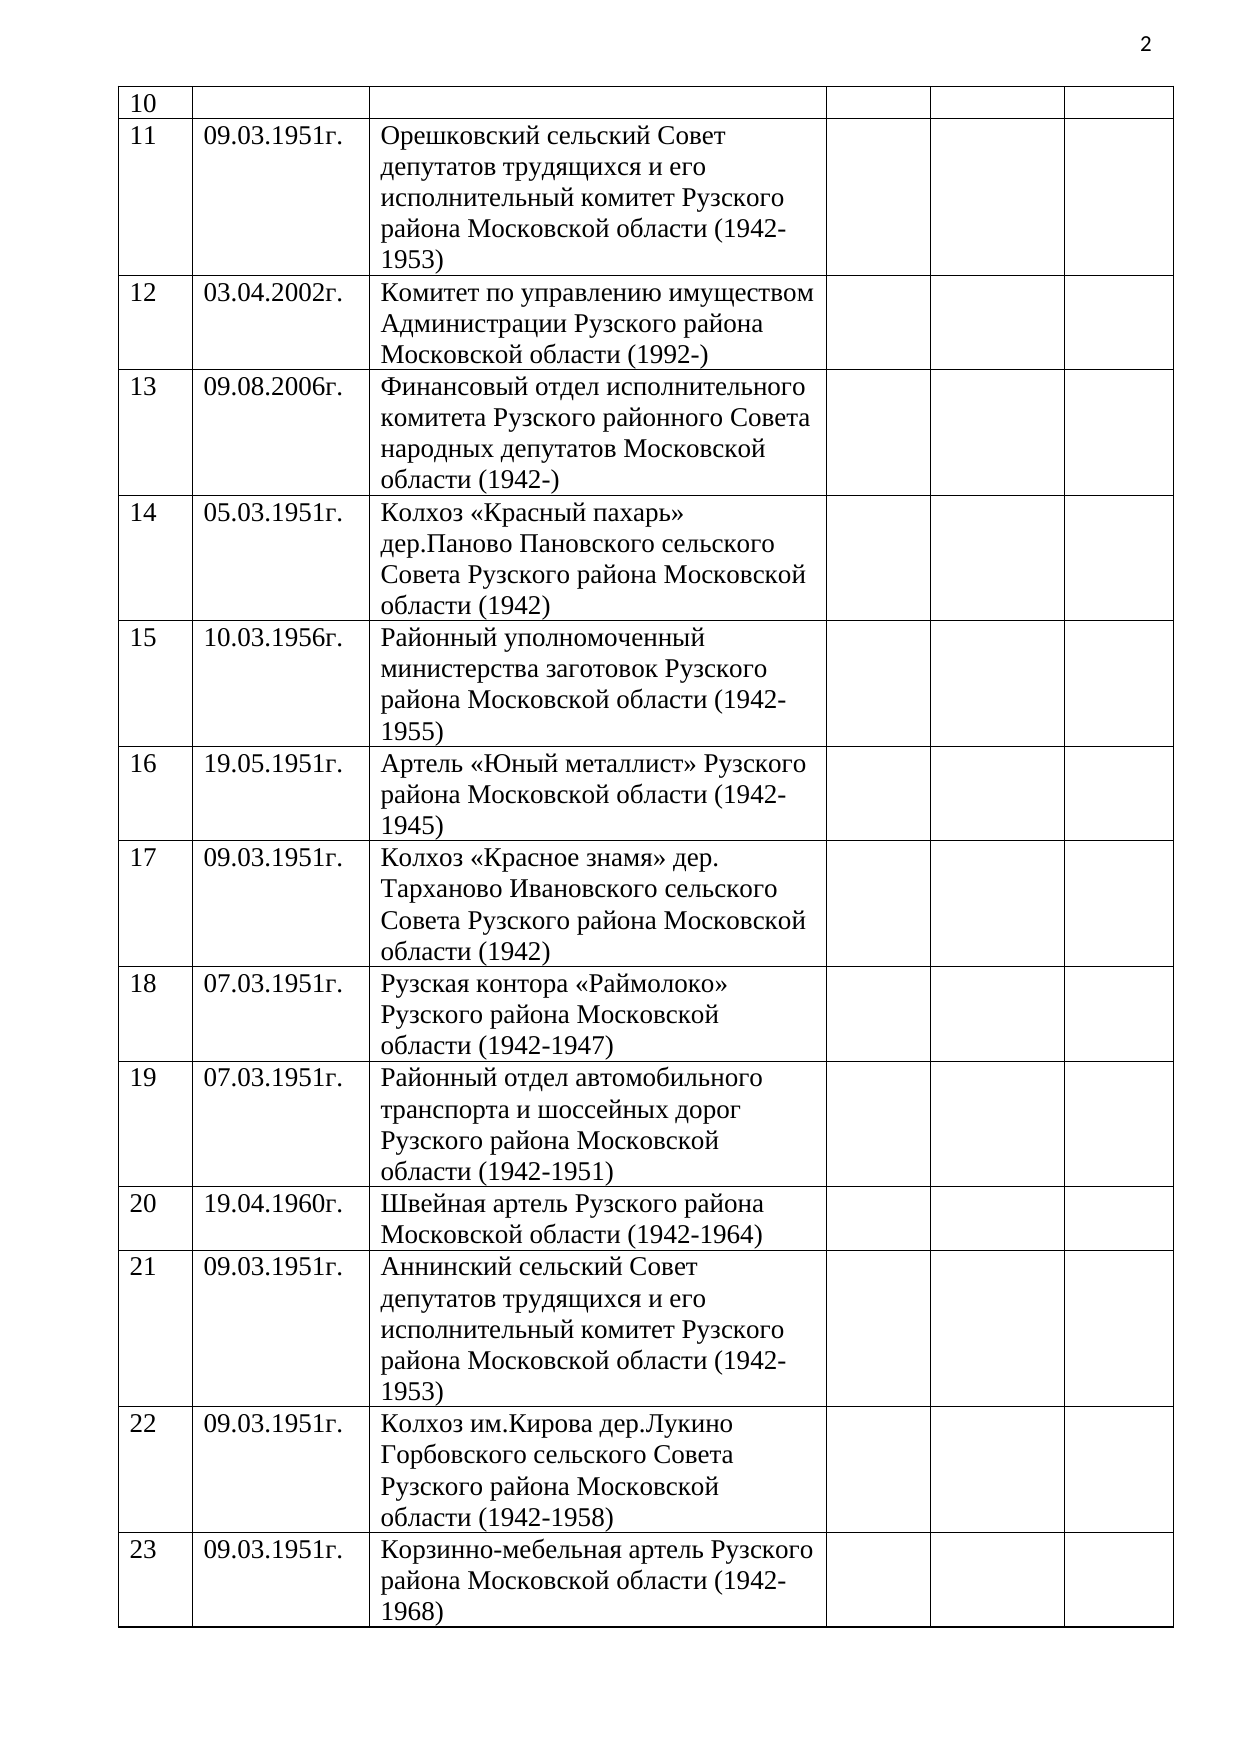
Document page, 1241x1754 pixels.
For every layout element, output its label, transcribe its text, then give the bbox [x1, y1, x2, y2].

table_cell [931, 1407, 1064, 1532]
table_cell Финансовый отдел исполнительного комитета Рузского районного Совета народных депутатов Московской области (1942-) [370, 370, 826, 495]
table_cell Комитет по управлению имуществом Администрации Рузского района Московской области (1992-) [370, 276, 826, 369]
table_cell Аннинский сельский Совет депутатов трудящихся и его исполнительный комитет Рузского района Московской области (1942-1953) [370, 1251, 826, 1406]
table_cell [931, 1062, 1064, 1186]
table_cell [1065, 276, 1173, 369]
table_cell [931, 1251, 1064, 1406]
table_cell 09.03.1951г. [193, 119, 369, 274]
table_cell Колхоз «Красное знамя» дер. Тарханово Ивановского сельского Совета Рузского района Московской области (1942) [370, 841, 826, 966]
table_cell [931, 621, 1064, 746]
table_cell [931, 87, 1064, 118]
table_cell 03.04.2002г. [193, 276, 369, 369]
table_cell [370, 87, 826, 118]
table_cell [827, 1533, 930, 1626]
table_cell 11 [119, 119, 192, 274]
table_cell 09.03.1951г. [193, 1251, 369, 1406]
table_cell 07.03.1951г. [193, 1062, 369, 1186]
table_cell 18 [119, 967, 192, 1061]
table_cell [827, 1187, 930, 1249]
table_cell 10 [119, 87, 192, 118]
table_cell [1065, 119, 1173, 274]
table_cell 12 [119, 276, 192, 369]
table_cell 17 [119, 841, 192, 966]
table_cell [827, 1062, 930, 1186]
table_cell Рузская контора «Раймолоко» Рузского района Московской области (1942-1947) [370, 967, 826, 1061]
table_cell [931, 496, 1064, 620]
table_cell Районный отдел автомобильного транспорта и шоссейных дорог Рузского района Московской области (1942-1951) [370, 1062, 826, 1186]
table_cell [931, 967, 1064, 1061]
table_cell [193, 87, 369, 118]
table_cell [827, 967, 930, 1061]
table_cell 19.04.1960г. [193, 1187, 369, 1249]
table_cell 05.03.1951г. [193, 496, 369, 620]
table_cell 19 [119, 1062, 192, 1186]
table_cell [827, 87, 930, 118]
table_cell 09.03.1951г. [193, 1407, 369, 1532]
table_cell 23 [119, 1533, 192, 1626]
table_cell [1065, 1251, 1173, 1406]
table_cell [931, 841, 1064, 966]
table_cell [827, 370, 930, 495]
table_cell 19.05.1951г. [193, 747, 369, 840]
table_cell 13 [119, 370, 192, 495]
table_cell [1065, 1533, 1173, 1626]
table_cell Колхоз «Красный пахарь» дер.Паново Пановского сельского Совета Рузского района Московской области (1942) [370, 496, 826, 620]
table_cell Орешковский сельский Совет депутатов трудящихся и его исполнительный комитет Рузского района Московской области (1942-1953) [370, 119, 826, 274]
table_cell [931, 1187, 1064, 1249]
table_cell [1065, 747, 1173, 840]
table_cell 09.03.1951г. [193, 1533, 369, 1626]
table_cell 21 [119, 1251, 192, 1406]
table_cell 20 [119, 1187, 192, 1249]
table_cell [931, 119, 1064, 274]
table_cell [1065, 1187, 1173, 1249]
table_cell [931, 370, 1064, 495]
table_cell [1065, 841, 1173, 966]
table_cell [827, 1251, 930, 1406]
table_cell [1065, 967, 1173, 1061]
table_cell [827, 1407, 930, 1532]
table_cell Корзинно-мебельная артель Рузского района Московской области (1942-1968) [370, 1533, 826, 1626]
table_cell Артель «Юный металлист» Рузского района Московской области (1942-1945) [370, 747, 826, 840]
table_cell [1065, 1062, 1173, 1186]
table_cell [931, 1533, 1064, 1626]
table_cell [827, 747, 930, 840]
table_cell 22 [119, 1407, 192, 1532]
table_cell 10.03.1956г. [193, 621, 369, 746]
table_cell [827, 841, 930, 966]
table_cell [1065, 621, 1173, 746]
table_cell [827, 621, 930, 746]
table_cell [827, 496, 930, 620]
table_cell 09.08.2006г. [193, 370, 369, 495]
table_cell [827, 119, 930, 274]
table_cell [1065, 87, 1173, 118]
table_cell Районный уполномоченный министерства заготовок Рузского района Московской области (1942-1955) [370, 621, 826, 746]
table_cell 09.03.1951г. [193, 841, 369, 966]
table_cell [931, 747, 1064, 840]
table_cell [931, 276, 1064, 369]
table_cell Швейная артель Рузского района Московской области (1942-1964) [370, 1187, 826, 1249]
table_cell [1065, 1407, 1173, 1532]
table_cell 16 [119, 747, 192, 840]
table_cell [827, 276, 930, 369]
table_cell [1065, 370, 1173, 495]
table_cell 15 [119, 621, 192, 746]
table_cell Колхоз им.Кирова дер.Лукино Горбовского сельского Совета Рузского района Московской области (1942-1958) [370, 1407, 826, 1532]
table_cell 07.03.1951г. [193, 967, 369, 1061]
table_cell 14 [119, 496, 192, 620]
table_cell [1065, 496, 1173, 620]
